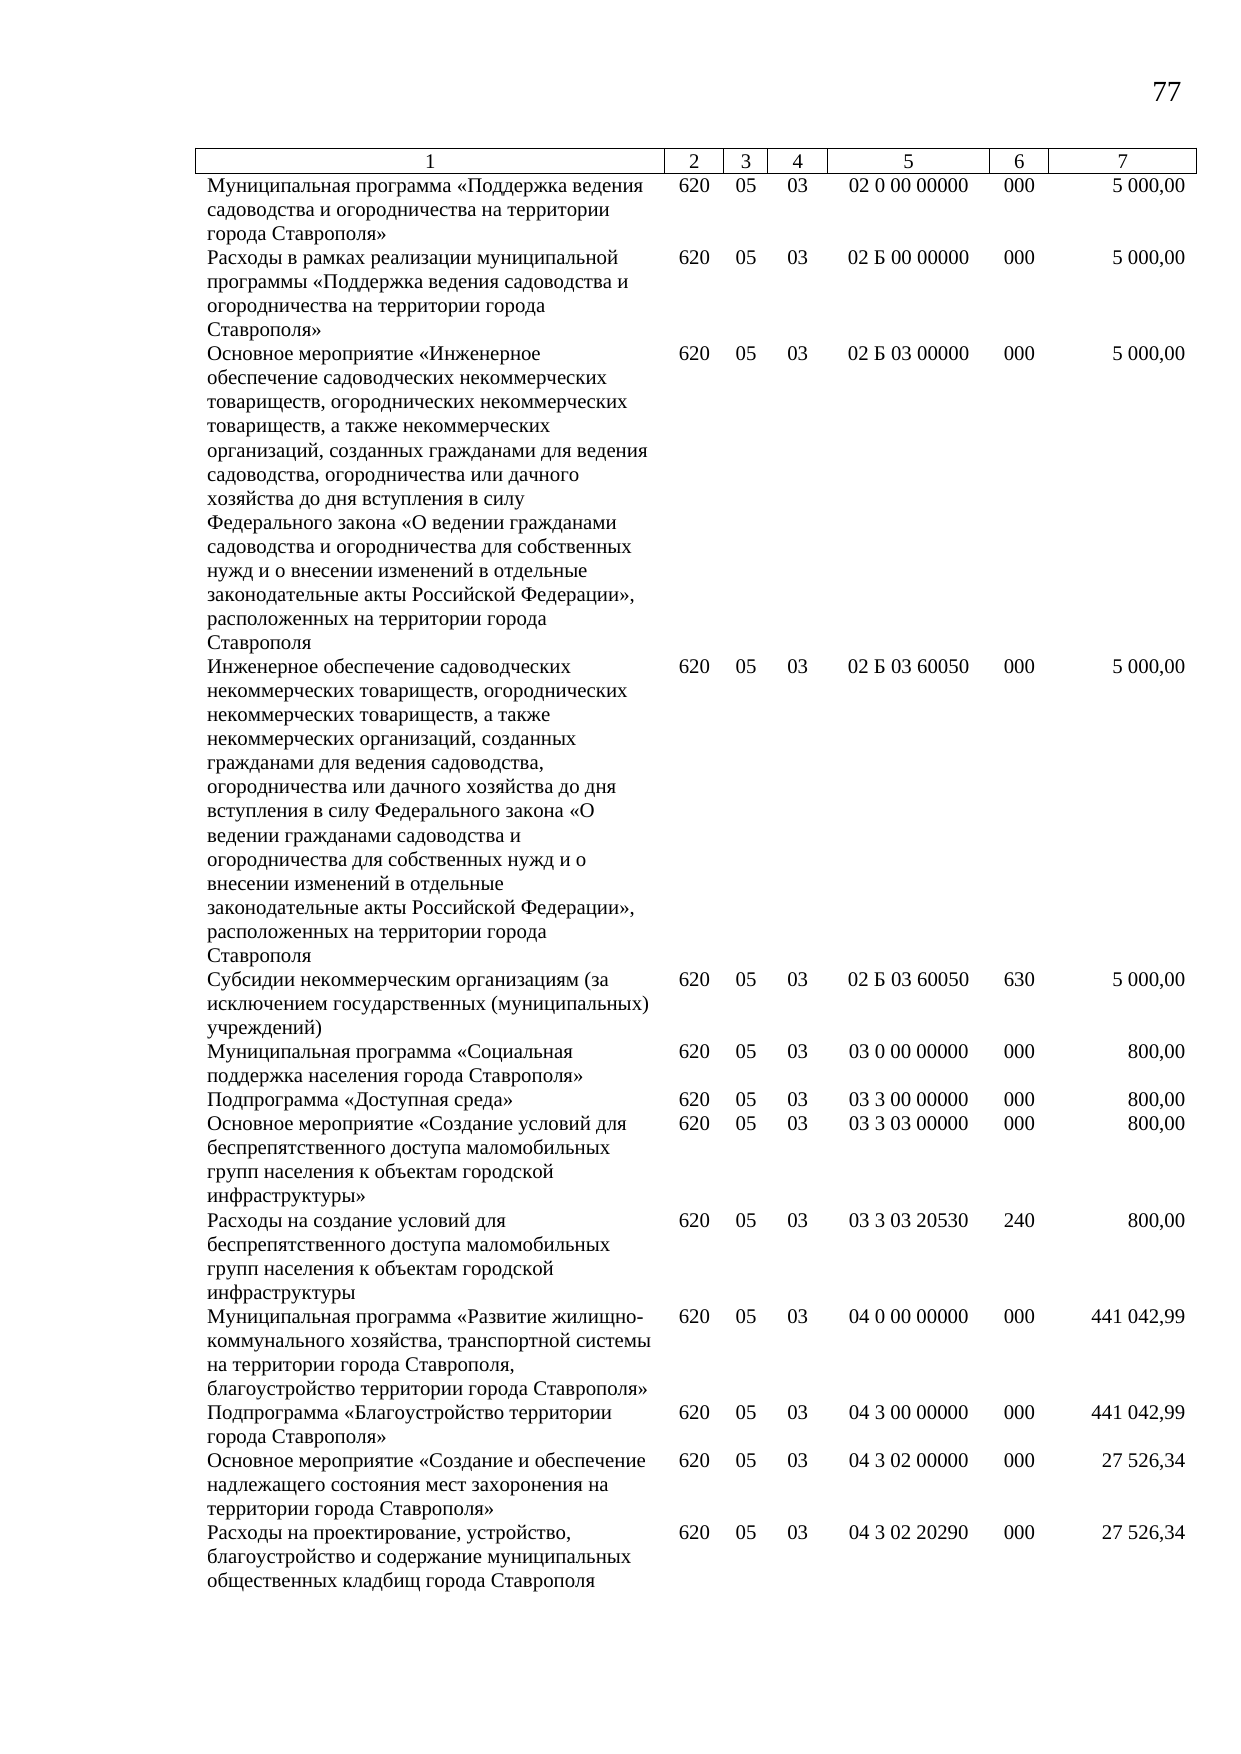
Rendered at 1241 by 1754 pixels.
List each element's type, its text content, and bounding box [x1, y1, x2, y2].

table_header 5 [828, 149, 989, 173]
table_header 2 [665, 149, 723, 173]
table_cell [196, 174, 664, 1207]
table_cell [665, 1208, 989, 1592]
table_header 1 [196, 149, 664, 173]
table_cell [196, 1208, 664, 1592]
table_header 3 [724, 149, 767, 173]
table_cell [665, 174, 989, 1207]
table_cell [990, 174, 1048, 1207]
table_header 6 [990, 149, 1048, 173]
table_header 4 [768, 149, 827, 173]
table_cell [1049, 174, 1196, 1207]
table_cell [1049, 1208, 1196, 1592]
table_header 7 [1049, 149, 1196, 173]
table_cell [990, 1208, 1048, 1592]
